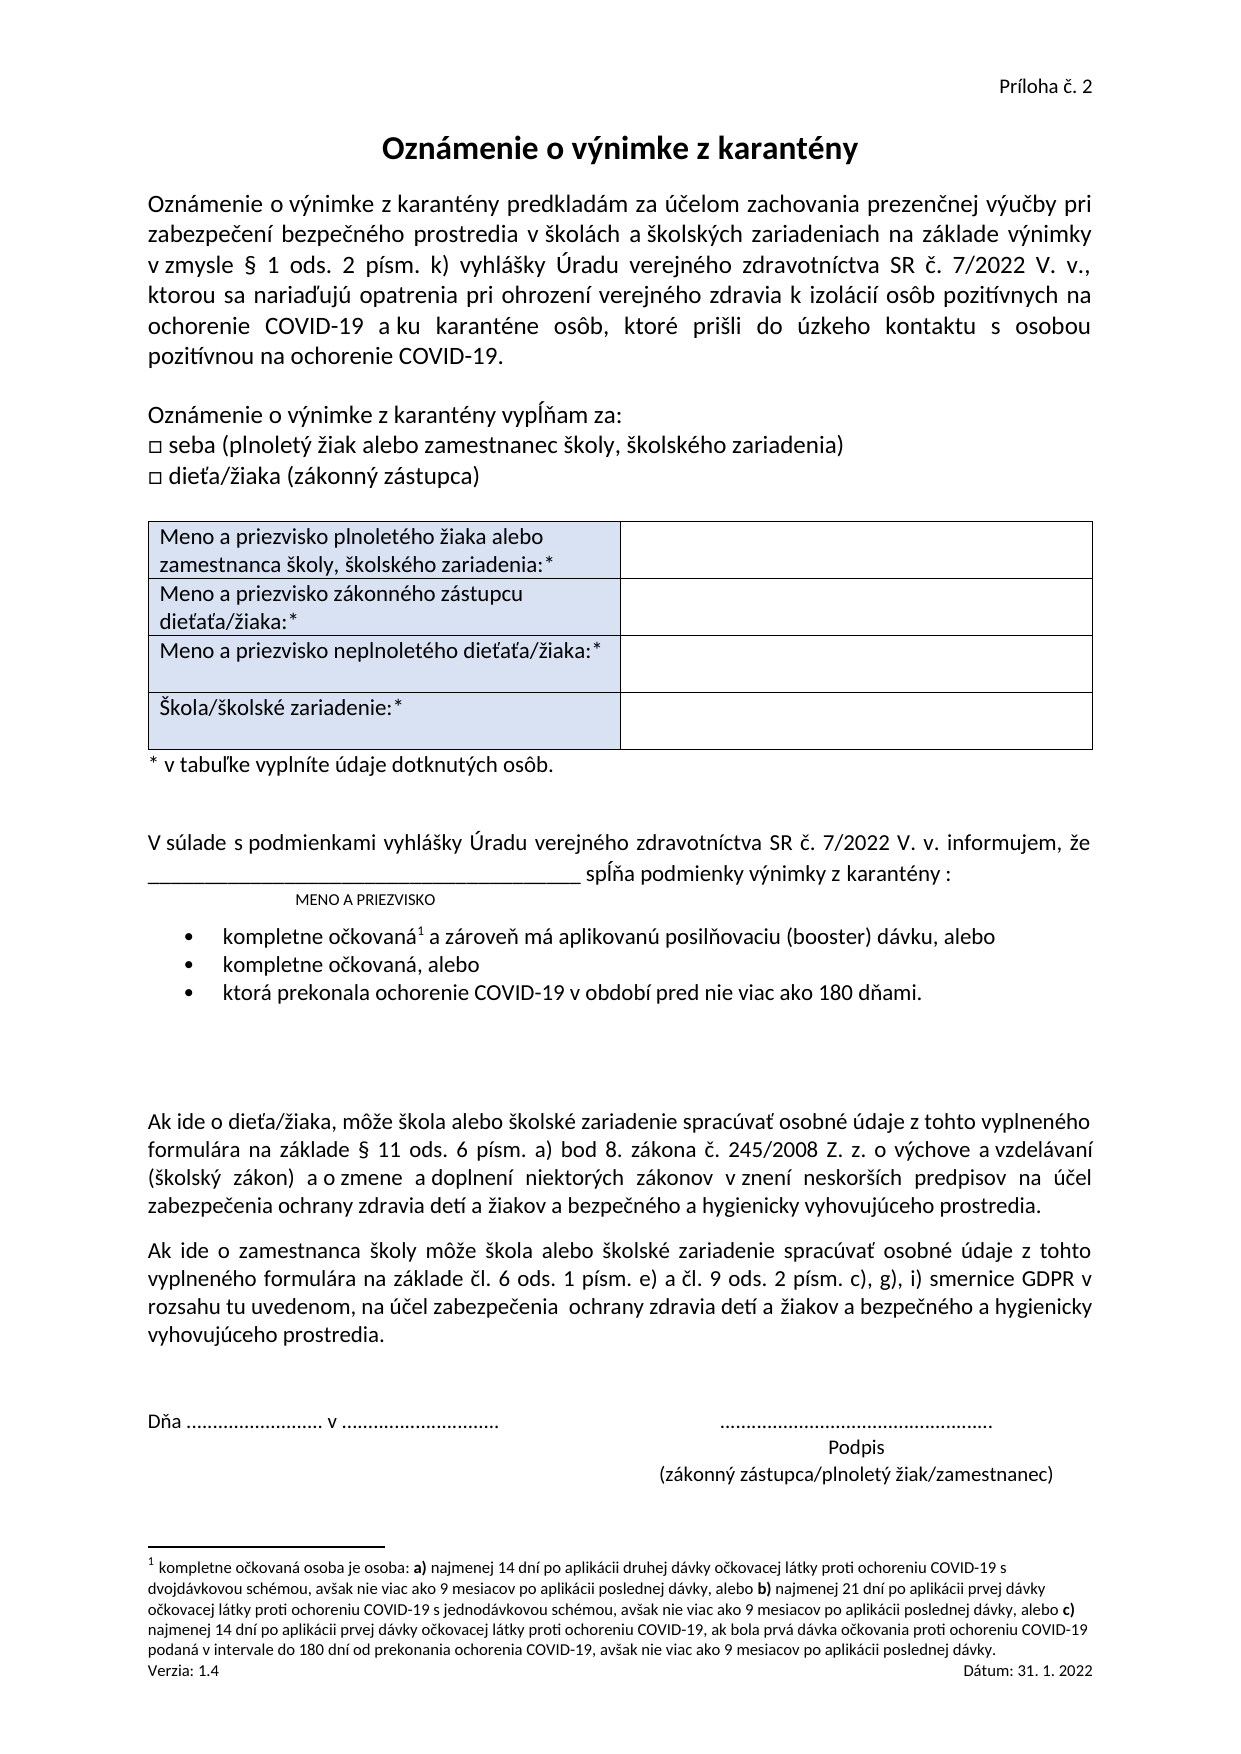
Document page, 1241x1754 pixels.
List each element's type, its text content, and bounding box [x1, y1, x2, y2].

text Oznámenie o výnimke z karantény [148, 127, 1093, 168]
text V súlade s podmienkami vyhlášky Úradu verejného zdravotníctva SR č. 7/2022 V. v. informujem, že ______________________________________ spĺňa podmienky výnimky z karantény : [148, 828, 1093, 887]
text * v tabuľke vyplníte údaje dotknutých osôb. [148, 750, 1093, 778]
text Dňa .......................... v .............................. .................................................... [148, 1409, 1093, 1434]
text Oznámenie o výnimke z karantény vypĺňam za: [148, 399, 1093, 429]
list kompletne očkovaná, alebo [185, 950, 1093, 978]
table_cell Meno a priezvisko zákonného zástupcu dieťaťa/žiaka:* [149, 579, 620, 635]
text (zákonný zástupca/plnoletý žiak/zamestnanec) [148, 1462, 1093, 1487]
table_header Meno a priezvisko plnoletého žiaka alebo zamestnanca školy, školského zariadenia:* [149, 522, 620, 578]
text □ dieťa/žiaka (zákonný zástupca) [148, 460, 1093, 491]
table_cell [621, 636, 1092, 692]
text Oznámenie o výnimke z karantény predkladám za účelom zachovania prezenčnej výučby pri zabezpečení bezpečného prostredia v školách a školských zariadeniach na základe výnimky v zmysle § 1 ods. 2 písm. k) vyhlášky Úradu verejného zdravotníctva SR č. 7/2022 V. v., ktorou sa nariaďujú opatrenia pri ohrození verejného zdravia k izolácií osôb pozitívnych na ochorenie COVID-19 a ku karanténe osôb, ktoré prišli do úzkeho kontaktu s osobou pozitívnou na ochorenie COVID-19. [148, 188, 1093, 371]
table_cell Škola/školské zariadenie:* [149, 693, 620, 749]
text Ak ide o dieťa/žiaka, môže škola alebo školské zariadenie spracúvať osobné údaje z tohto vyplneného formulára na základe § 11 ods. 6 písm. a) bod 8. zákona č. 245/2008 Z. z. o výchove a vzdelávaní (školský zákon) a o zmene a doplnení niektorých zákonov v znení neskorších predpisov na účel zabezpečenia ochrany zdravia detí a žiakov a bezpečného a hygienicky vyhovujúceho prostredia. [148, 1107, 1093, 1219]
table_cell Meno a priezvisko neplnoletého dieťaťa/žiaka:* [149, 636, 620, 692]
text MENO A PRIEZVISKO [148, 889, 1093, 910]
table_cell [621, 579, 1092, 635]
text Podpis [148, 1434, 1093, 1459]
text □ seba (plnoletý žiak alebo zamestnanec školy, školského zariadenia) [148, 429, 1093, 460]
list kompletne očkovaná a zároveň má aplikovanú posilňovaciu (booster) dávku, alebo [185, 922, 1093, 950]
list ktorá prekonala ochorenie COVID-19 v období pred nie viac ako 180 dňami. [185, 978, 1093, 1006]
text Ak ide o zamestnanca školy môže škola alebo školské zariadenie spracúvať osobné údaje z tohto vyplneného formulára na základe čl. 6 ods. 1 písm. e) a čl. 9 ods. 2 písm. c), g), i) smernice GDPR v rozsahu tu uvedenom, na účel zabezpečenia ochrany zdravia detí a žiakov a bezpečného a hygienicky vyhovujúceho prostredia. [148, 1236, 1093, 1348]
table_header [621, 522, 1092, 578]
table_cell [621, 693, 1092, 749]
